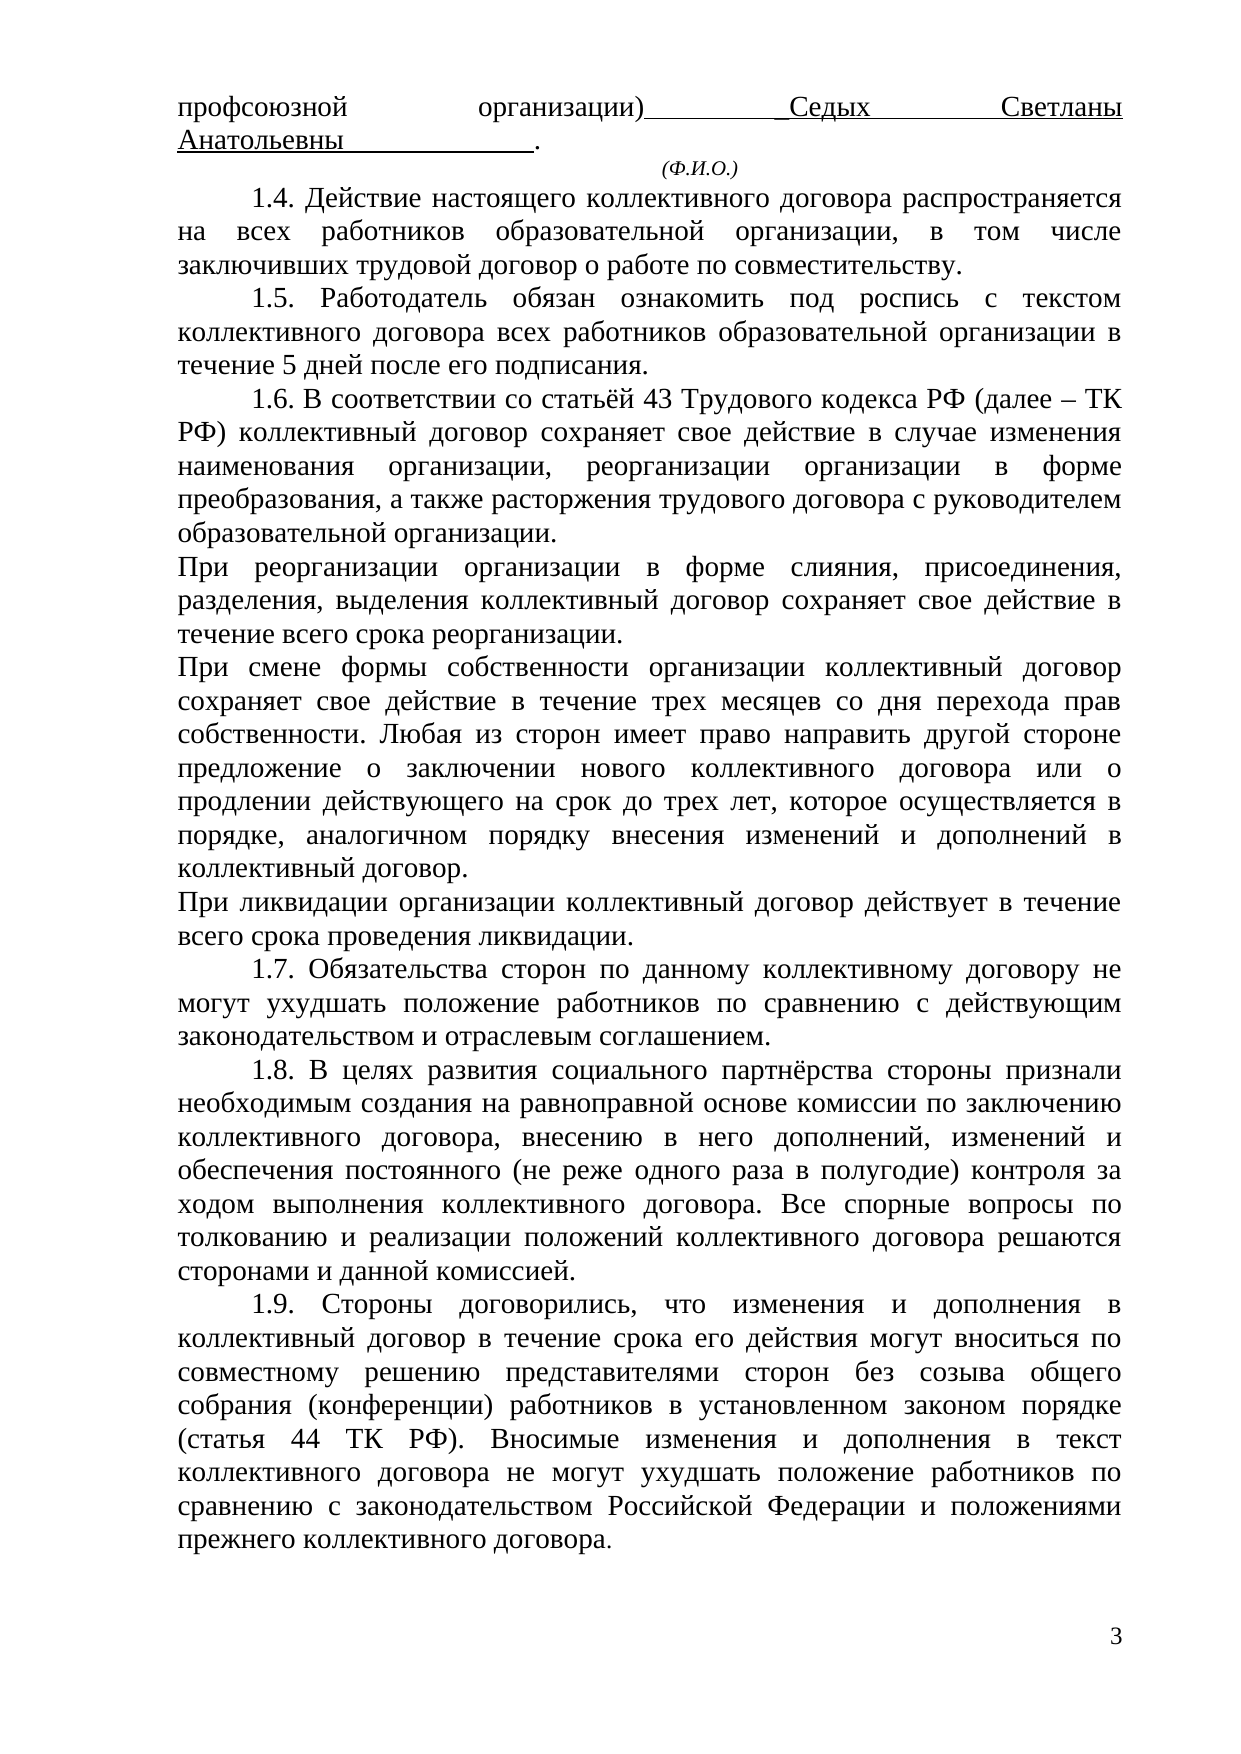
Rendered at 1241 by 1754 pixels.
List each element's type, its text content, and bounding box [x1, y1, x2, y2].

text 1.9. Стороны договорились, что изменения и дополнения в коллективный договор в течение срока его действия могут вноситься по совместному решению представителями сторон без созыва общего собрания (конференции) работников в установленном законом порядке (статья 44 ТК РФ). Вносимые изменения и дополнения в текст коллективного договора не могут ухудшать положение работников по сравнению с законодательством Российской Федерации и положениями прежнего коллективного договора. [177, 1287, 1122, 1555]
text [177, 89, 1122, 156]
text 1.7. Обязательства сторон по данному коллективному договору не могут ухудшать положение работников по сравнению с действующим законодательством и отраслевым соглашением. [177, 951, 1122, 1052]
text 1.5. Работодатель обязан ознакомить под роспись с текстом коллективного договора всех работников образовательной организации в течение 5 дней после его подписания. [177, 280, 1122, 381]
text При ликвидации организации коллективный договор действует в течение всего срока проведения ликвидации. [177, 884, 1122, 951]
text 1.6. В соответствии со статьёй 43 Трудового кодекса РФ (далее – ТК РФ) коллективный договор сохраняет свое действие в случае изменения наименования организации, реорганизации организации в форме преобразования, а также расторжения трудового договора с руководителем образовательной организации. [177, 381, 1122, 549]
text (Ф.И.О.) [177, 156, 1122, 180]
text При реорганизации организации в форме слияния, присоединения, разделения, выделения коллективный договор сохраняет свое действие в течение всего срока реорганизации. [177, 549, 1122, 649]
text При смене формы собственности организации коллективный договор сохраняет свое действие в течение трех месяцев со дня перехода прав собственности. Любая из сторон имеет право направить другой стороне предложение о заключении нового коллективного договора или о продлении действующего на срок до трех лет, которое осуществляется в порядке, аналогичном порядку внесения изменений и дополнений в коллективный договор. [177, 649, 1122, 884]
text 1.8. В целях развития социального партнёрства стороны признали необходимым создания на равноправной основе комиссии по заключению коллективного договора, внесению в него дополнений, изменений и обеспечения постоянного (не реже одного раза в полугодие) контроля за ходом выполнения коллективного договора. Все спорные вопросы по толкованию и реализации положений коллективного договора решаются сторонами и данной комиссией. [177, 1052, 1122, 1287]
text 1.4. Действие настоящего коллективного договора распространяется на всех работников образовательной организации, в том числе заключивших трудовой договор о работе по совместительству. [177, 180, 1122, 280]
